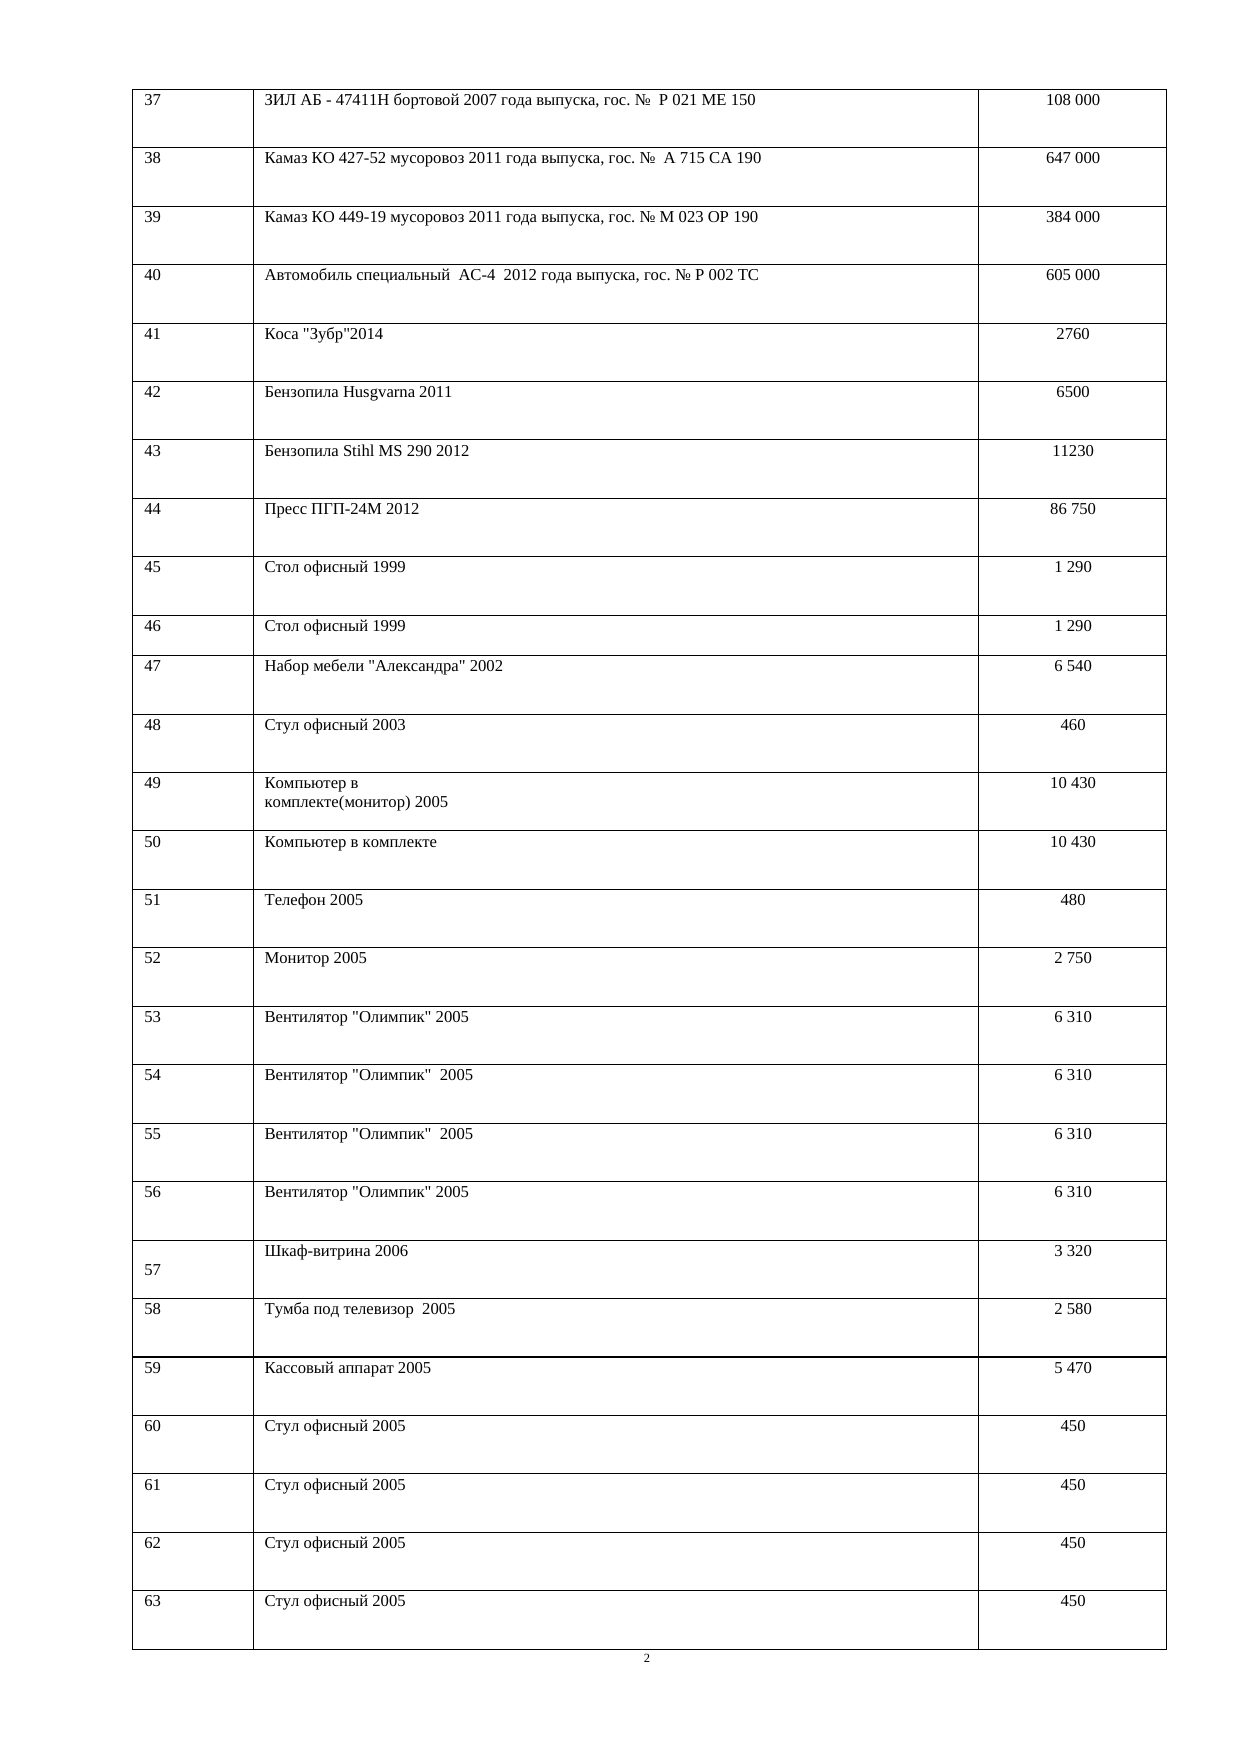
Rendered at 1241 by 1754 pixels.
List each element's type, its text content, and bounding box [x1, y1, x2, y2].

table_cell Компьютер в комплекте(монитор) 2005 [254, 773, 978, 830]
table_cell 42 [133, 382, 253, 439]
table_cell 6500 [979, 382, 1166, 439]
table_cell 460 [979, 715, 1166, 772]
table_cell 6 310 [979, 1182, 1166, 1239]
table_cell 59 [133, 1358, 253, 1415]
table_cell 37 [133, 90, 253, 147]
table_cell 60 [133, 1416, 253, 1473]
table_cell 40 [133, 265, 253, 322]
table_cell 1 290 [979, 616, 1166, 655]
table_cell Пресс ПГП-24М 2012 [254, 499, 978, 556]
table_cell Камаз КО 449-19 мусоровоз 2011 года выпуска, гос. № М 023 ОР 190 [254, 207, 978, 264]
table_cell Стул офисный 2005 [254, 1474, 978, 1532]
table_cell Вентилятор "Олимпик" 2005 [254, 1124, 978, 1181]
table_cell 6 310 [979, 1124, 1166, 1181]
table_cell 52 [133, 948, 253, 1006]
table_cell 54 [133, 1065, 253, 1123]
table_cell Вентилятор "Олимпик" 2005 [254, 1065, 978, 1123]
table_cell Шкаф-витрина 2006 [254, 1241, 978, 1298]
table_cell 86 750 [979, 499, 1166, 556]
table_cell 11230 [979, 440, 1166, 498]
table_cell 53 [133, 1007, 253, 1064]
table_cell 61 [133, 1474, 253, 1532]
table_cell 57 [133, 1241, 253, 1298]
table_cell 56 [133, 1182, 253, 1239]
table_cell Монитор 2005 [254, 948, 978, 1006]
table_cell 2760 [979, 324, 1166, 381]
table_cell 38 [133, 148, 253, 206]
table_cell Стол офисный 1999 [254, 557, 978, 614]
table_cell 45 [133, 557, 253, 614]
table_cell Набор мебели "Александра" 2002 [254, 656, 978, 713]
table_cell 450 [979, 1416, 1166, 1473]
table_cell 46 [133, 616, 253, 655]
table_cell 50 [133, 831, 253, 889]
table_cell 605 000 [979, 265, 1166, 322]
table_cell 5 470 [979, 1358, 1166, 1415]
table_cell ЗИЛ АБ - 47411Н бортовой 2007 года выпуска, гос. № Р 021 МЕ 150 [254, 90, 978, 147]
table_cell Бензопила Husgvarna 2011 [254, 382, 978, 439]
table_cell 49 [133, 773, 253, 830]
table_cell 108 000 [979, 90, 1166, 147]
table_cell Стул офисный 2005 [254, 1591, 978, 1649]
table_cell Камаз КО 427-52 мусоровоз 2011 года выпуска, гос. № А 715 СА 190 [254, 148, 978, 206]
table_cell 41 [133, 324, 253, 381]
table_cell 647 000 [979, 148, 1166, 206]
table_cell Телефон 2005 [254, 890, 978, 947]
table_cell 43 [133, 440, 253, 498]
table_cell 1 290 [979, 557, 1166, 614]
table_cell 2 750 [979, 948, 1166, 1006]
table_cell 384 000 [979, 207, 1166, 264]
table_cell 55 [133, 1124, 253, 1181]
table_cell Стол офисный 1999 [254, 616, 978, 655]
table_cell 51 [133, 890, 253, 947]
table_cell 3 320 [979, 1241, 1166, 1298]
table_cell 58 [133, 1299, 253, 1356]
table_cell Стул офисный 2003 [254, 715, 978, 772]
table_cell Тумба под телевизор 2005 [254, 1299, 978, 1356]
table_cell 48 [133, 715, 253, 772]
table_cell Вентилятор "Олимпик" 2005 [254, 1007, 978, 1064]
table_cell 6 540 [979, 656, 1166, 713]
table_cell 47 [133, 656, 253, 713]
table_cell 39 [133, 207, 253, 264]
table_cell 63 [133, 1591, 253, 1649]
table_cell Автомобиль специальный АС-4 2012 года выпуска, гос. № Р 002 ТС [254, 265, 978, 322]
table_cell Вентилятор "Олимпик" 2005 [254, 1182, 978, 1239]
table_cell 450 [979, 1533, 1166, 1590]
table_cell 450 [979, 1591, 1166, 1649]
table_cell 480 [979, 890, 1166, 947]
table_cell 10 430 [979, 773, 1166, 830]
table_cell Бензопила Stihl MS 290 2012 [254, 440, 978, 498]
table_cell Стул офисный 2005 [254, 1533, 978, 1590]
table_cell Стул офисный 2005 [254, 1416, 978, 1473]
table_cell Кассовый аппарат 2005 [254, 1358, 978, 1415]
table_cell 6 310 [979, 1065, 1166, 1123]
table_cell Коса "Зубр"2014 [254, 324, 978, 381]
table_cell 6 310 [979, 1007, 1166, 1064]
table_cell 450 [979, 1474, 1166, 1532]
table_cell 44 [133, 499, 253, 556]
table_cell 62 [133, 1533, 253, 1590]
table_cell Компьютер в комплекте [254, 831, 978, 889]
table_cell 2 580 [979, 1299, 1166, 1356]
table_cell 10 430 [979, 831, 1166, 889]
